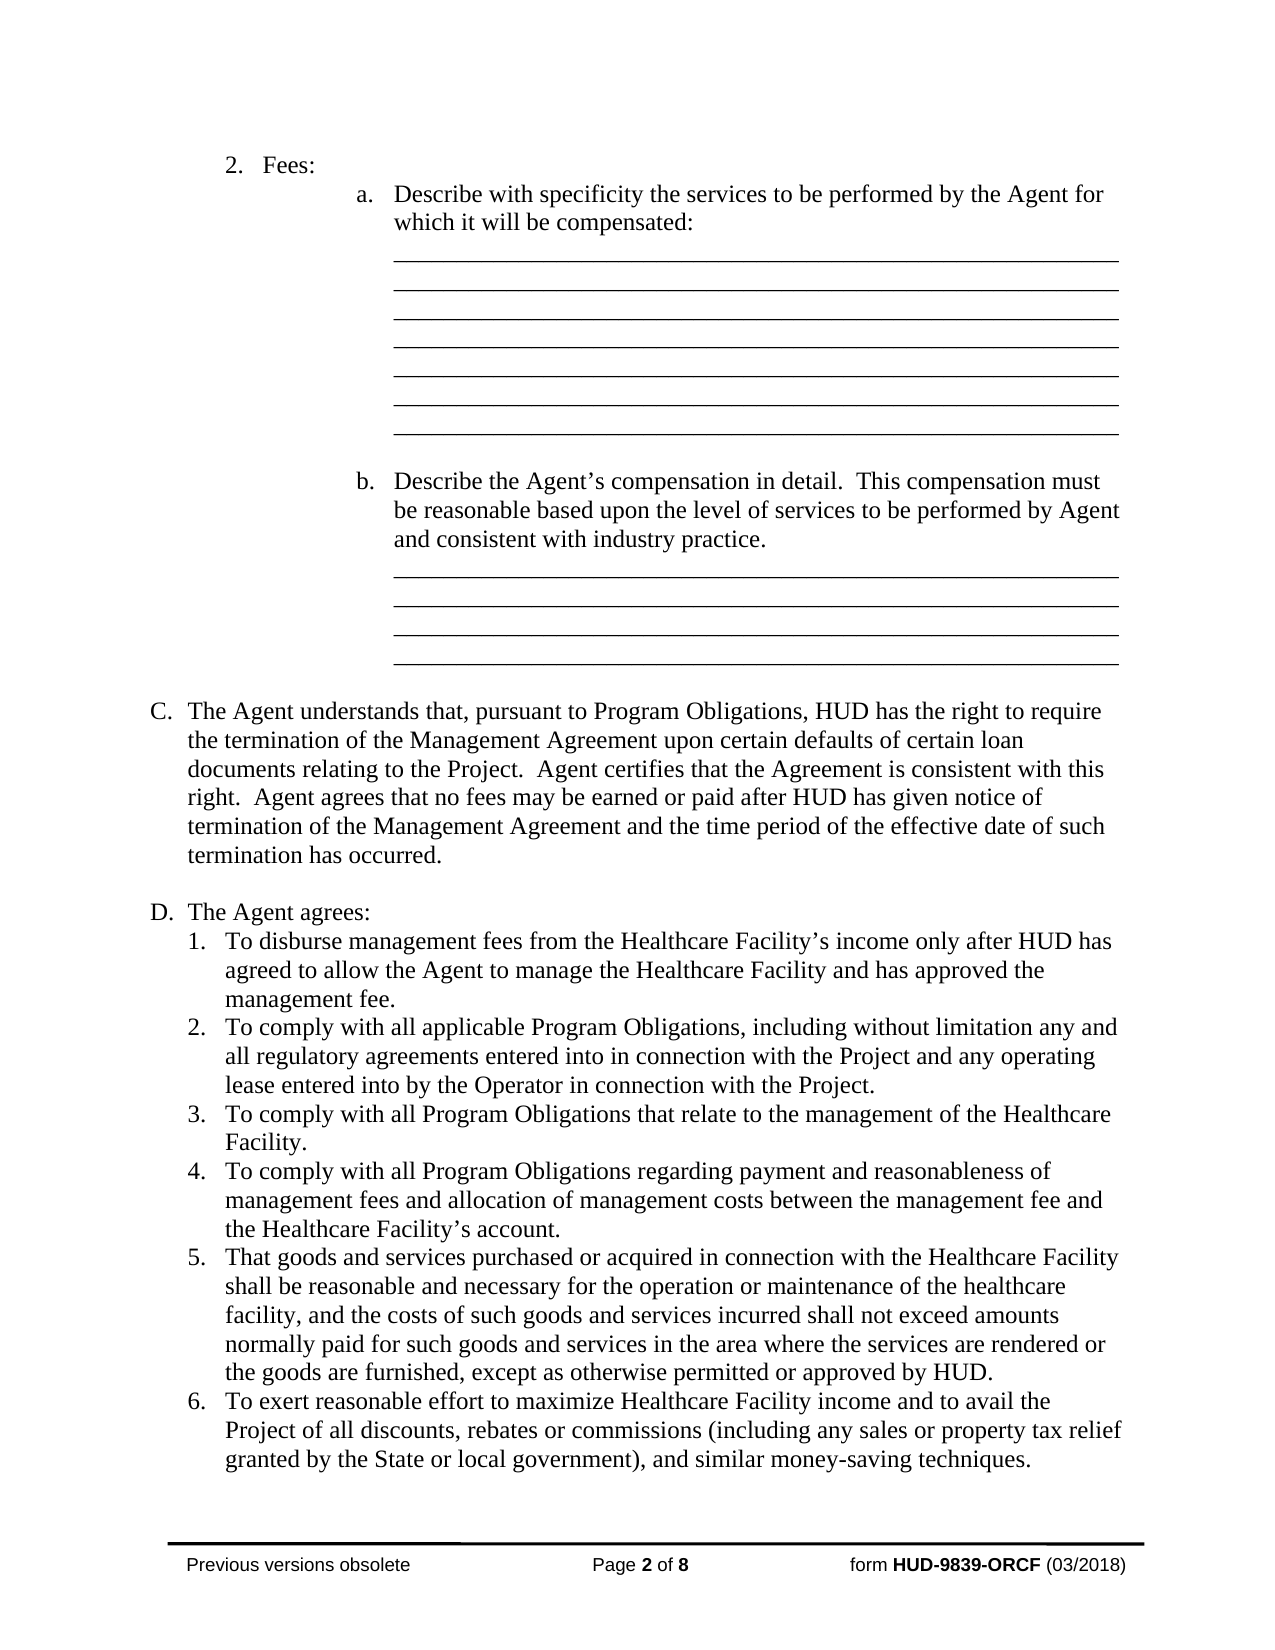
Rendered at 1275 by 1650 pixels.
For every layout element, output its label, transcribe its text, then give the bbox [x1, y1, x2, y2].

list To exert reasonable effort to maximize Healthcare Facility income and to avail the Project of all discounts, rebates or commissions (including any sales or property tax relief granted by the State or local government), and similar money-saving techniques. [187, 1386, 1125, 1472]
list To comply with all Program Obligations that relate to the management of the Healthcare Facility. [187, 1099, 1125, 1156]
list Fees: [225, 150, 1125, 179]
list To disburse management fees from the Healthcare Facility’s income only after HUD has agreed to allow the Agent to manage the Healthcare Facility and has approved the management fee. [187, 926, 1125, 1012]
list Describe with specificity the services to be performed by the Agent for which it will be compensated: ______________________________________________________________________________________________________________________________________________________________________________________________________________________________________________________________________________________________________________________________________________________________________________________________________________________ [356, 179, 1125, 437]
list The Agent understands that, pursuant to Program Obligations, HUD has the right to require the termination of the Management Agreement upon certain defaults of certain loan documents relating to the Project. Agent certifies that the Agreement is consistent with this right. Agent agrees that no fees may be earned or paid after HUD has given notice of termination of the Management Agreement and the time period of the effective date of such termination has occurred. [150, 696, 1125, 869]
list Describe the Agent’s compensation in detail. This compensation must be reasonable based upon the level of services to be performed by Agent and consistent with industry practice. ________________________________________________________________________________________________________________________________________________________________________________________________________________________________________ [356, 466, 1125, 667]
list To comply with all Program Obligations regarding payment and reasonableness of management fees and allocation of management costs between the management fee and the Healthcare Facility’s account. [187, 1156, 1125, 1242]
list That goods and services purchased or acquired in connection with the Healthcare Facility shall be reasonable and necessary for the operation or maintenance of the healthcare facility, and the costs of such goods and services incurred shall not exceed amounts normally paid for such goods and services in the area where the services are rendered or the goods are furnished, except as otherwise permitted or approved by HUD. [187, 1242, 1125, 1386]
list The Agent agrees: [150, 897, 1125, 926]
list To comply with all applicable Program Obligations, including without limitation any and all regulatory agreements entered into in connection with the Project and any operating lease entered into by the Operator in connection with the Project. [187, 1012, 1125, 1099]
